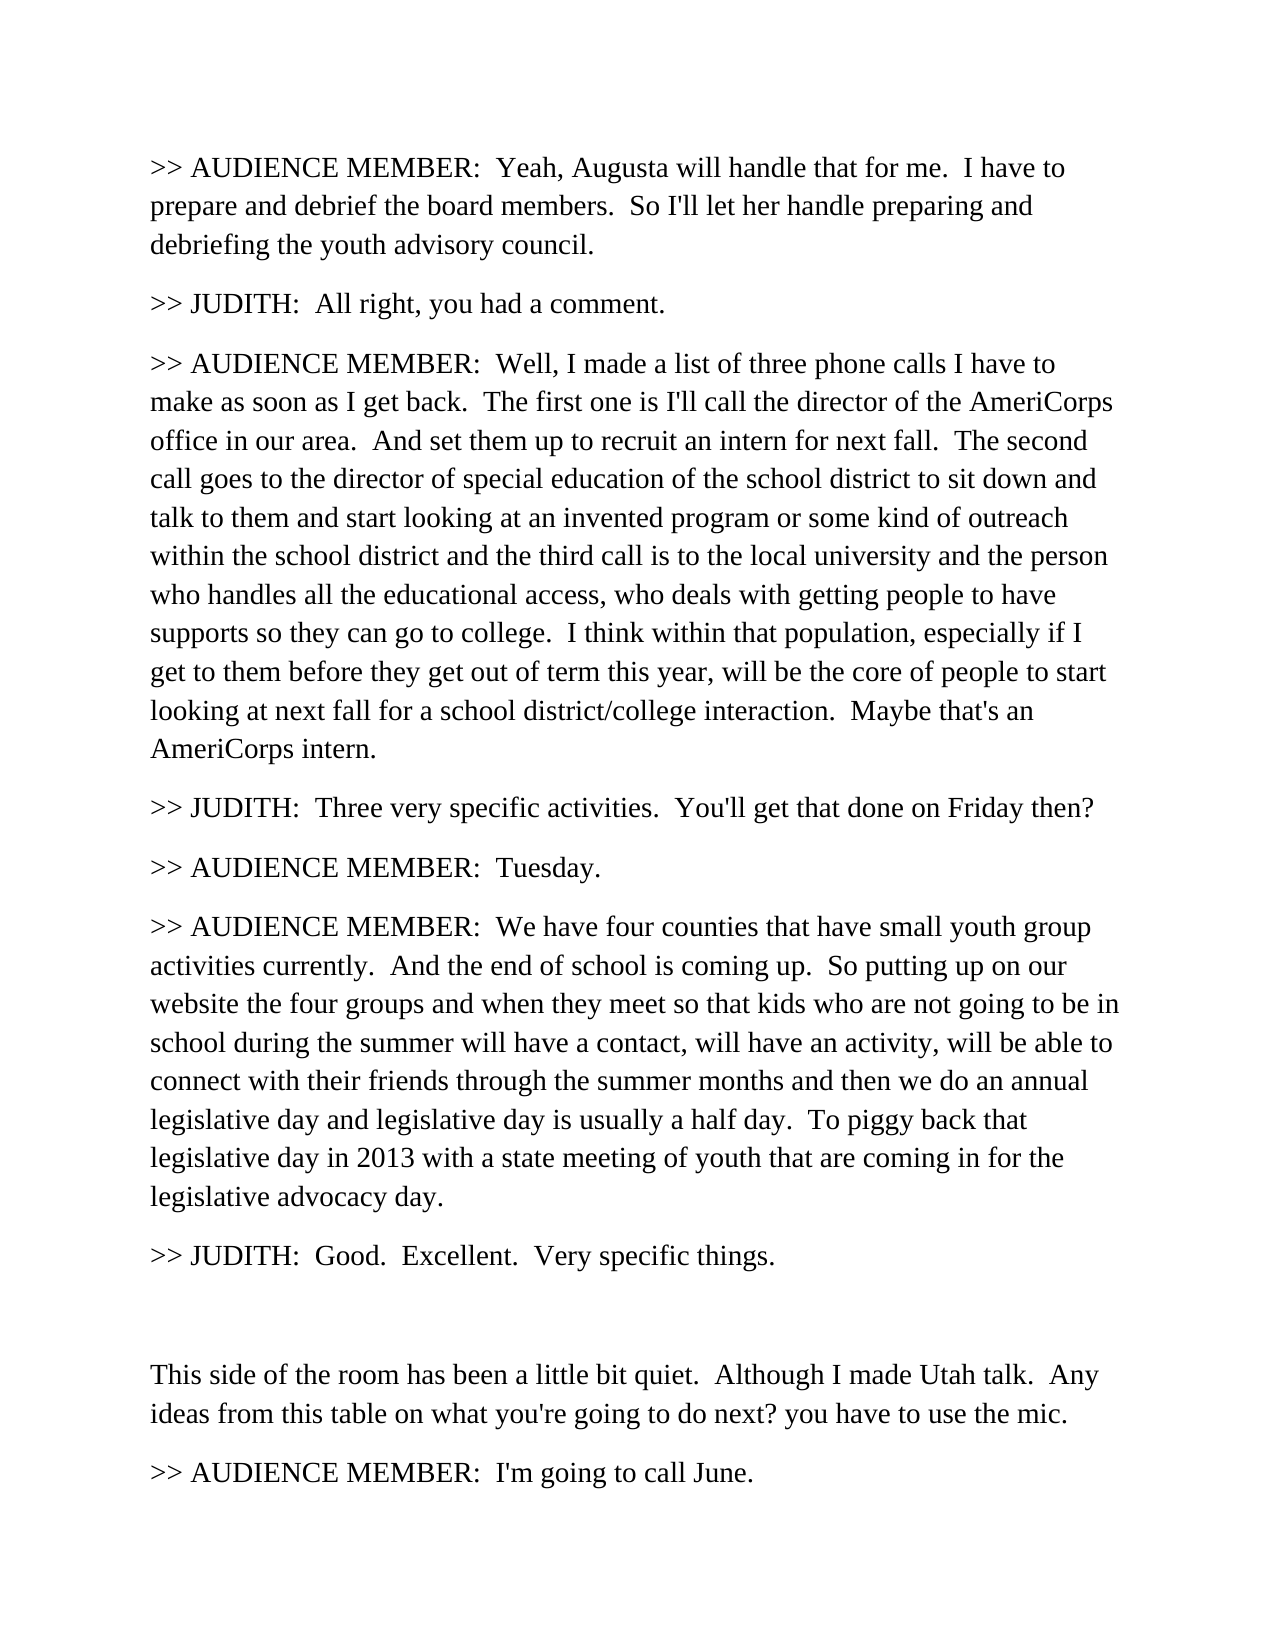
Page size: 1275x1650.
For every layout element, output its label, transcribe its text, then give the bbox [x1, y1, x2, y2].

text >> AUDIENCE MEMBER: Yeah, Augusta will handle that for me. I have to prepare and debrief the board members. So I'll let her handle preparing and debriefing the youth advisory council. [150, 150, 1125, 261]
text >> AUDIENCE MEMBER: Tuesday. [150, 850, 1125, 883]
text >> JUDITH: Three very specific activities. You'll get that done on Friday then? [150, 791, 1125, 824]
text >> JUDITH: Good. Excellent. Very specific things. [150, 1238, 1125, 1272]
text >> AUDIENCE MEMBER: Well, I made a list of three phone calls I have to make as soon as I get back. The first one is I'll call the director of the AmeriCorps office in our area. And set them up to recruit an intern for next fall. The second call goes to the director of special education of the school district to sit down and talk to them and start looking at an invented program or some kind of outreach within the school district and the third call is to the local university and the person who handles all the educational access, who deals with getting people to have supports so they can go to college. I think within that population, especially if I get to them before they get out of term this year, will be the core of people to start looking at next fall for a school district/college interaction. Maybe that's an AmeriCorps intern. [150, 346, 1125, 765]
text This side of the room has been a little bit quiet. Although I made Utah talk. Any ideas from this table on what you're going to do next? you have to use the mic. [150, 1357, 1125, 1429]
text >> JUDITH: All right, you had a comment. [150, 286, 1125, 320]
text >> AUDIENCE MEMBER: I'm going to call June. [150, 1455, 1125, 1489]
text >> AUDIENCE MEMBER: We have four counties that have small youth group activities currently. And the end of school is coming up. So putting up on our website the four groups and when they meet so that kids who are not going to be in school during the summer will have a contact, will have an activity, will be able to connect with their friends through the summer months and then we do an annual legislative day and legislative day is usually a half day. To piggy back that legislative day in 2013 with a state meeting of youth that are coming in for the legislative advocacy day. [150, 909, 1125, 1213]
